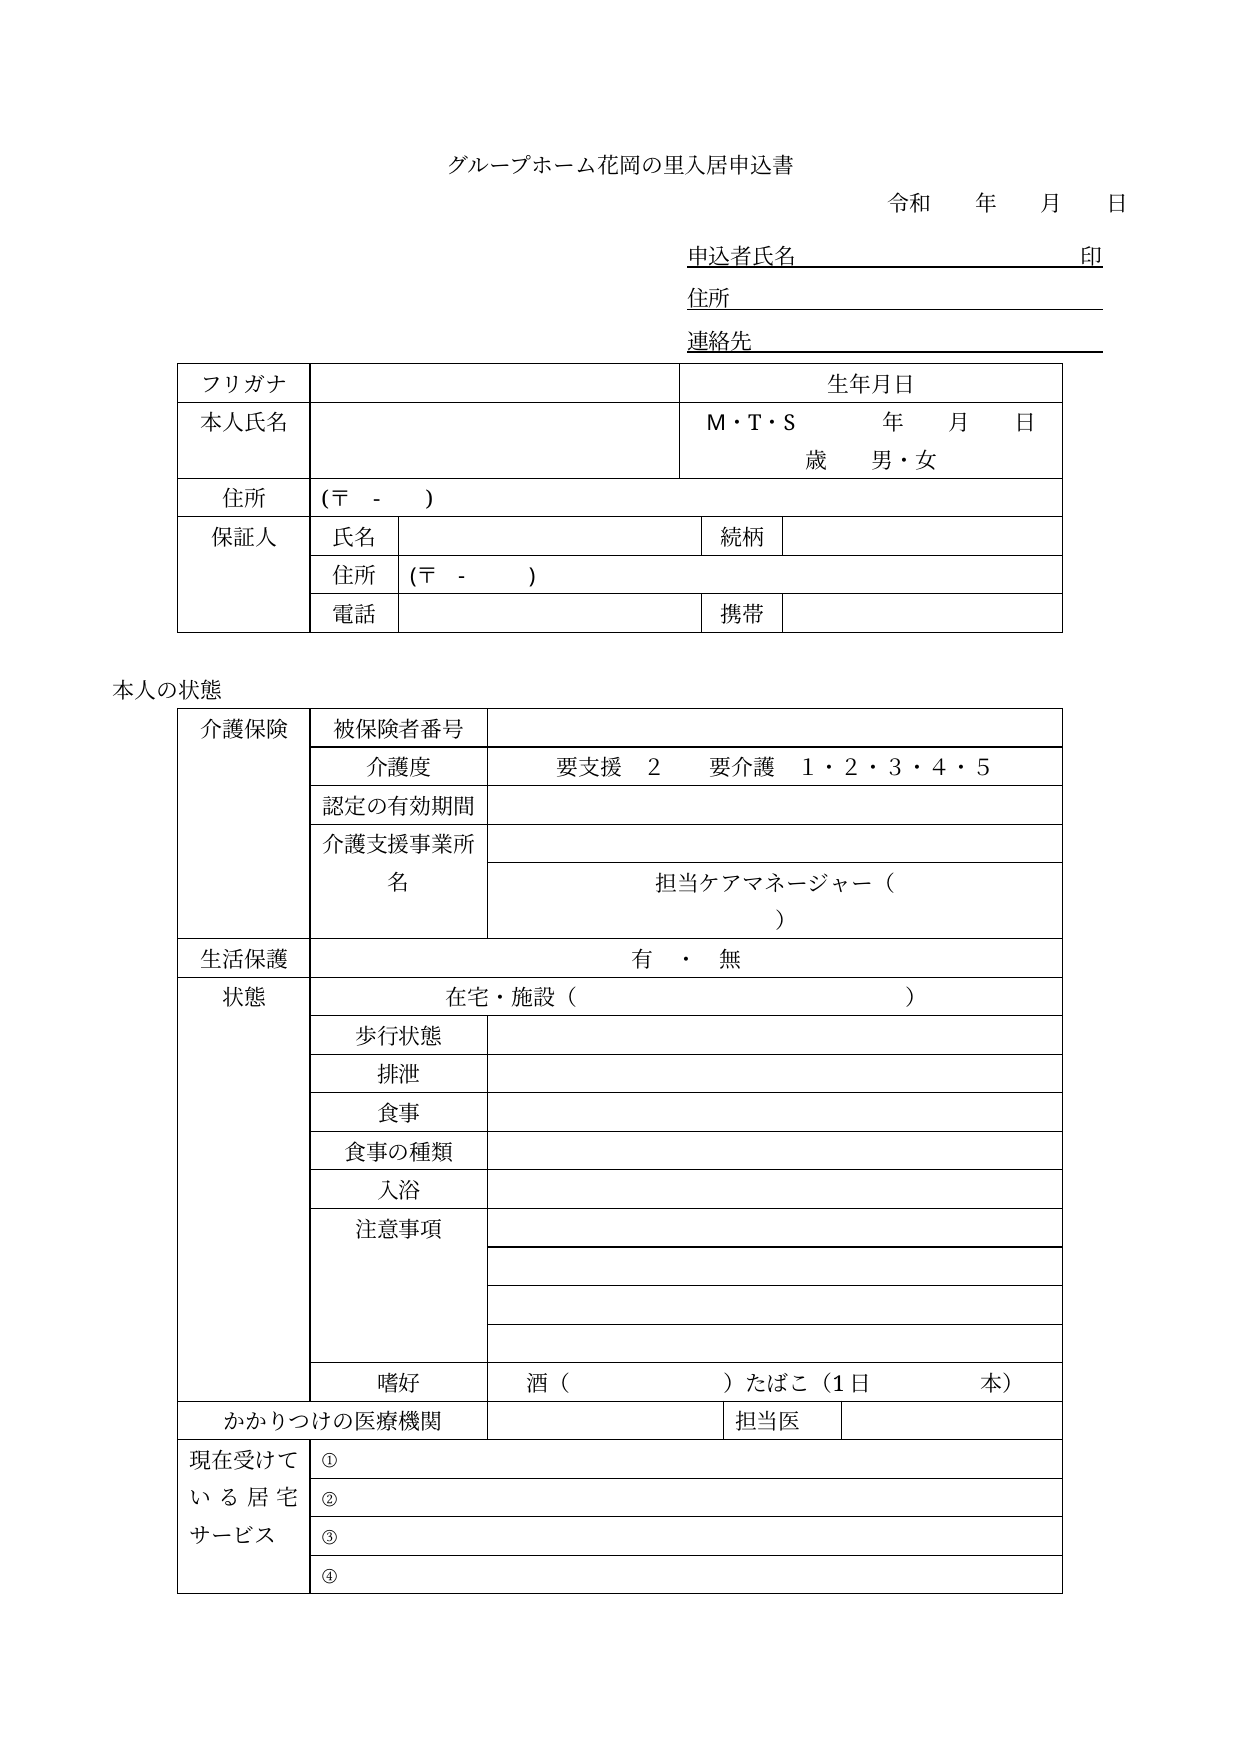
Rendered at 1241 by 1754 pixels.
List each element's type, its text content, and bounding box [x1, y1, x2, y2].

table_cell 排泄 [311, 1055, 487, 1092]
table_cell 住所 [311, 556, 398, 593]
table_cell [488, 1325, 1062, 1362]
table_cell [311, 403, 679, 478]
table_cell (〒 - ) [311, 479, 1062, 516]
table_cell [311, 1440, 1062, 1478]
table_cell [783, 594, 1062, 632]
text 令和 年 月 日 [112, 183, 1128, 221]
table_cell 続柄 [702, 517, 782, 555]
table_header [488, 709, 1062, 746]
table_cell [488, 1286, 1062, 1323]
table_header フリガナ [178, 364, 309, 402]
table_cell [488, 1132, 1062, 1169]
table_cell 保証人 [178, 517, 309, 632]
table_cell [311, 1556, 1062, 1593]
table_header 被保険者番号 [311, 709, 487, 746]
table_cell 本人氏名 [178, 403, 309, 478]
table_header 介護保険 [178, 709, 309, 938]
table_cell [488, 1402, 723, 1439]
table_cell [399, 594, 701, 632]
table_cell [311, 1479, 1062, 1516]
text 連絡先 [687, 321, 1128, 358]
table_cell 介護支援事業所名 [311, 825, 487, 938]
table_cell 携帯 [702, 594, 782, 632]
table_cell 注意事項 [311, 1209, 487, 1362]
table_cell 認定の有効期間 [311, 786, 487, 823]
table_cell [488, 786, 1062, 823]
table_cell 食事 [311, 1093, 487, 1131]
table_cell 歩行状態 [311, 1016, 487, 1054]
table_cell 嗜好 [311, 1363, 487, 1401]
table_cell [311, 1517, 1062, 1555]
table_cell [488, 1093, 1062, 1131]
table_cell 氏名 [311, 517, 398, 555]
table_cell 電話 [311, 594, 398, 632]
table_cell [488, 1170, 1062, 1208]
table_cell 状態 [178, 978, 309, 1401]
table_cell 生活保護 [178, 939, 309, 977]
text グループホーム花岡の里入居申込書 [112, 146, 1128, 183]
table_cell [488, 1209, 1062, 1246]
text 住所 [687, 279, 1128, 316]
table_cell 入浴 [311, 1170, 487, 1208]
table_header 生年月日 [680, 364, 1062, 402]
table_cell 担当ケアマネージャー（ ） [488, 863, 1062, 938]
table_cell M・T・S 年 月 日 歳 男・女 [680, 403, 1062, 478]
table_cell (〒 - ) [399, 556, 1062, 593]
table_cell かかりつけの医療機関 [178, 1402, 487, 1439]
table_cell [488, 1055, 1062, 1092]
table_cell [488, 1016, 1062, 1054]
table_cell 在宅・施設（ ） [311, 978, 1062, 1015]
table_cell 担当医 [724, 1402, 841, 1439]
table_cell 現在受けている居宅サービス [178, 1440, 309, 1593]
table_cell [488, 825, 1062, 862]
table_cell 食事の種類 [311, 1132, 487, 1169]
text 申込者氏名 印 [687, 236, 1128, 274]
table_cell [399, 517, 701, 555]
table_cell 酒（ ）たばこ（1日 本） [488, 1363, 1062, 1401]
table_cell 有 ・ 無 [311, 939, 1062, 977]
table_cell 要支援 ２ 要介護 １・２・３・４・５ [488, 748, 1062, 785]
table_cell 住所 [178, 479, 309, 516]
table_cell [488, 1248, 1062, 1285]
text 本人の状態 [112, 670, 1128, 708]
table_cell [842, 1402, 1062, 1439]
table_cell 介護度 [311, 748, 487, 785]
table_cell [783, 517, 1062, 555]
table_header [311, 364, 679, 402]
